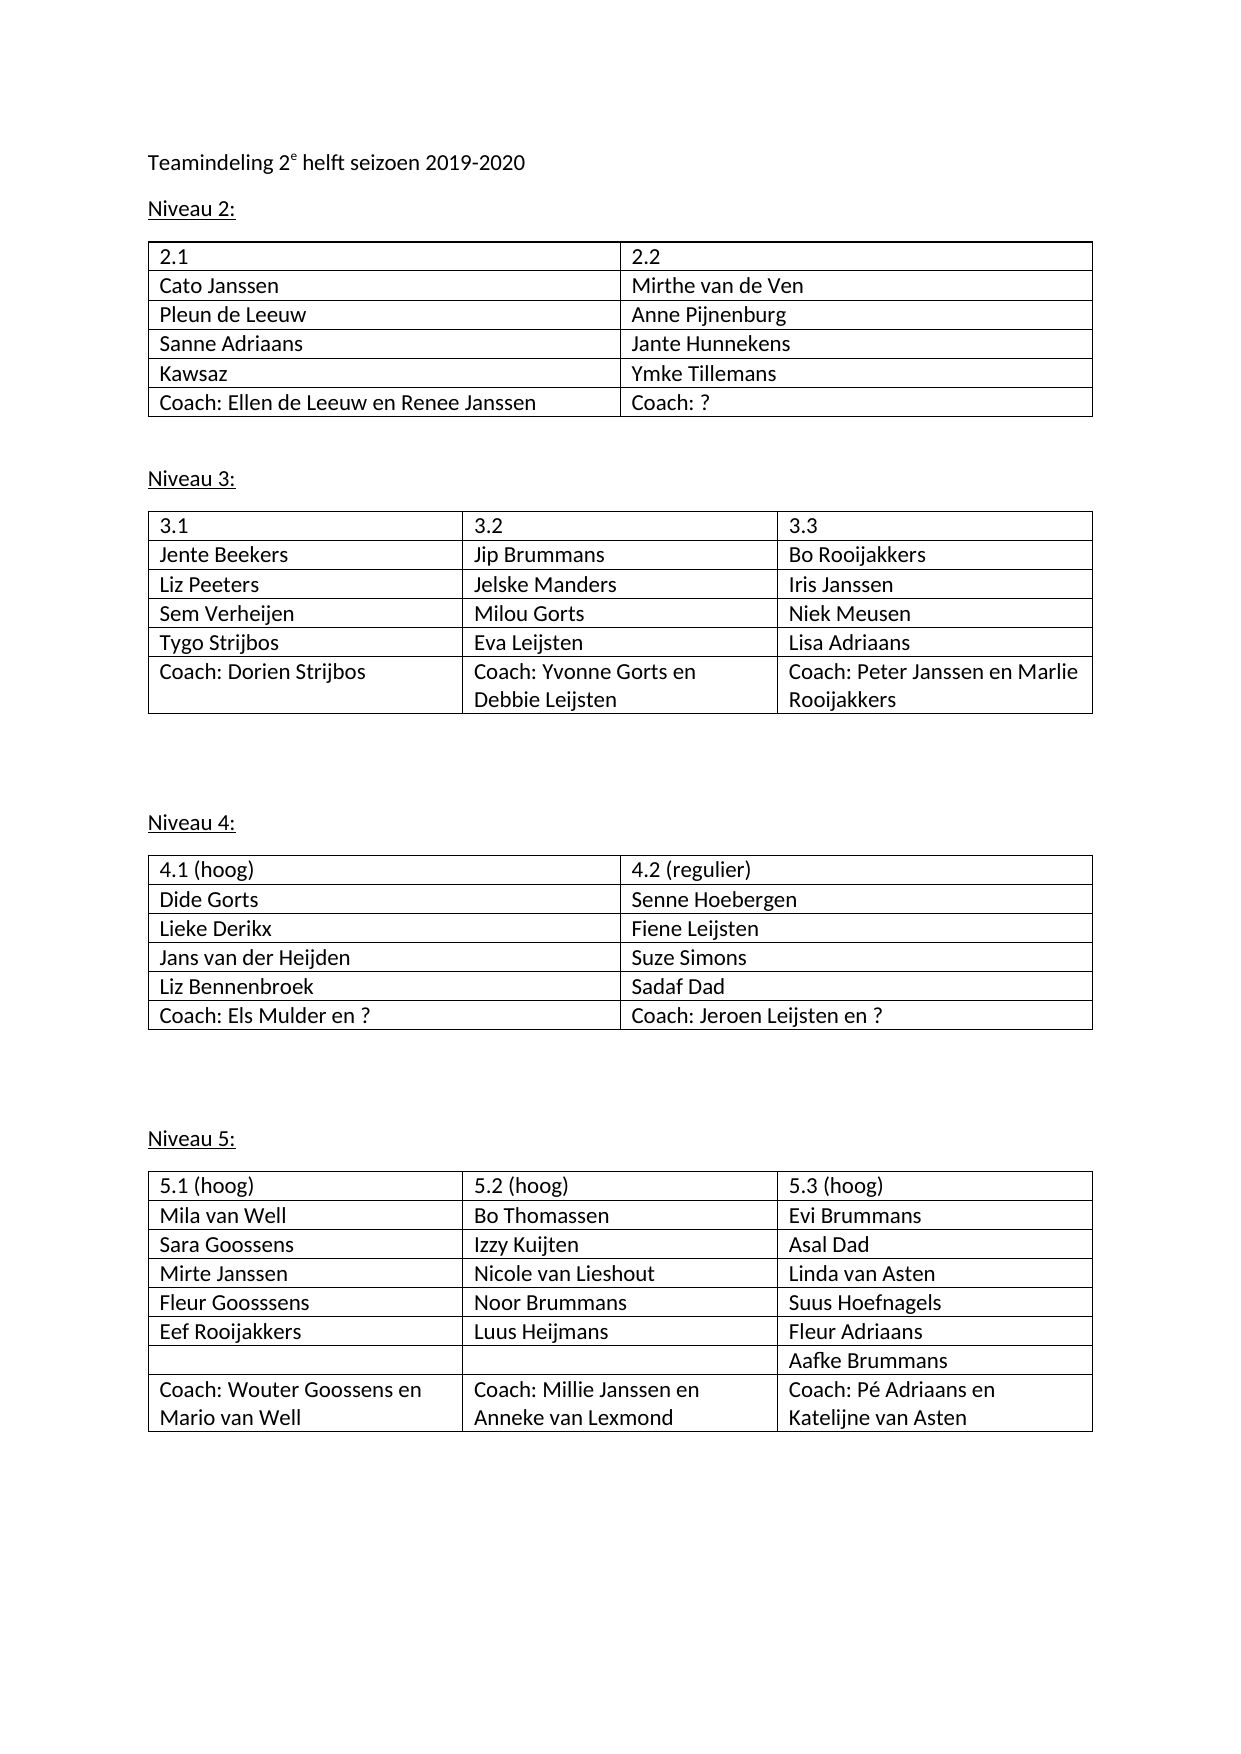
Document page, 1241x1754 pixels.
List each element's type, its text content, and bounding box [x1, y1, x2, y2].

text Niveau 3: [148, 464, 1093, 492]
table_cell Evi Brummans [778, 1201, 1092, 1229]
table_header 5.1 (hoog) [149, 1172, 462, 1200]
table_cell Eef Rooijakkers [149, 1317, 462, 1345]
table_cell Fiene Leijsten [621, 914, 1092, 942]
table_cell Linda van Asten [778, 1259, 1092, 1287]
table_cell Sanne Adriaans [149, 330, 620, 358]
text Niveau 2: [148, 194, 1093, 222]
table_cell Liz Peeters [149, 570, 462, 598]
table_cell Iris Janssen [778, 570, 1092, 598]
text Niveau 4: [148, 808, 1093, 836]
table_cell Coach: Millie Janssen en Anneke van Lexmond [463, 1375, 777, 1431]
table_cell Aafke Brummans [778, 1346, 1092, 1374]
table_cell Kawsaz [149, 359, 620, 387]
table_cell Pleun de Leeuw [149, 301, 620, 328]
table_cell Luus Heijmans [463, 1317, 777, 1345]
table_cell Lieke Derikx [149, 914, 620, 942]
table_cell Izzy Kuijten [463, 1230, 777, 1258]
table_cell Fleur Adriaans [778, 1317, 1092, 1345]
table_header 4.1 (hoog) [149, 856, 620, 884]
table_cell Mila van Well [149, 1201, 462, 1229]
table_cell Jans van der Heijden [149, 943, 620, 971]
table_cell Asal Dad [778, 1230, 1092, 1258]
table_header 4.2 (regulier) [621, 856, 1092, 884]
table_cell Mirthe van de Ven [621, 271, 1092, 299]
table_header 3.3 [778, 512, 1092, 539]
table_cell Mirte Janssen [149, 1259, 462, 1287]
table_cell Coach: ? [621, 388, 1092, 416]
table_cell Sadaf Dad [621, 972, 1092, 1000]
table_cell Bo Thomassen [463, 1201, 777, 1229]
table_cell Noor Brummans [463, 1288, 777, 1316]
table_cell Fleur Goosssens [149, 1288, 462, 1316]
table_cell [463, 1346, 777, 1374]
table_cell Jente Beekers [149, 541, 462, 569]
table_cell Bo Rooijakkers [778, 541, 1092, 569]
table_cell Coach: Peter Janssen en Marlie Rooijakkers [778, 657, 1092, 713]
table_cell Liz Bennenbroek [149, 972, 620, 1000]
table_cell Coach: Jeroen Leijsten en ? [621, 1001, 1092, 1029]
table_cell Nicole van Lieshout [463, 1259, 777, 1287]
table_header 2.1 [149, 243, 620, 270]
table_cell Eva Leijsten [463, 628, 777, 656]
table_cell Sem Verheijen [149, 599, 462, 627]
table_cell Jante Hunnekens [621, 330, 1092, 358]
table_cell Coach: Yvonne Gorts en Debbie Leijsten [463, 657, 777, 713]
table_cell Coach: Ellen de Leeuw en Renee Janssen [149, 388, 620, 416]
table_cell Coach: Wouter Goossens en Mario van Well [149, 1375, 462, 1431]
table_header 5.3 (hoog) [778, 1172, 1092, 1200]
table_cell Milou Gorts [463, 599, 777, 627]
table_header 5.2 (hoog) [463, 1172, 777, 1200]
table_cell Coach: Dorien Strijbos [149, 657, 462, 713]
table_cell Senne Hoebergen [621, 885, 1092, 913]
table_cell Ymke Tillemans [621, 359, 1092, 387]
table_cell Coach: Pé Adriaans en Katelijne van Asten [778, 1375, 1092, 1431]
text Teamindeling 2e helft seizoen 2019-2020 [148, 148, 1093, 176]
table_cell Tygo Strijbos [149, 628, 462, 656]
table_cell Lisa Adriaans [778, 628, 1092, 656]
table_cell Cato Janssen [149, 271, 620, 299]
table_cell Suus Hoefnagels [778, 1288, 1092, 1316]
table_cell Coach: Els Mulder en ? [149, 1001, 620, 1029]
text Niveau 5: [148, 1124, 1093, 1152]
table_header 2.2 [621, 243, 1092, 270]
table_cell Suze Simons [621, 943, 1092, 971]
table_cell [149, 1346, 462, 1374]
table_cell Jelske Manders [463, 570, 777, 598]
table_cell Anne Pijnenburg [621, 301, 1092, 328]
table_header 3.2 [463, 512, 777, 539]
table_cell Niek Meusen [778, 599, 1092, 627]
table_cell Jip Brummans [463, 541, 777, 569]
table_cell Dide Gorts [149, 885, 620, 913]
table_cell Sara Goossens [149, 1230, 462, 1258]
table_header 3.1 [149, 512, 462, 539]
